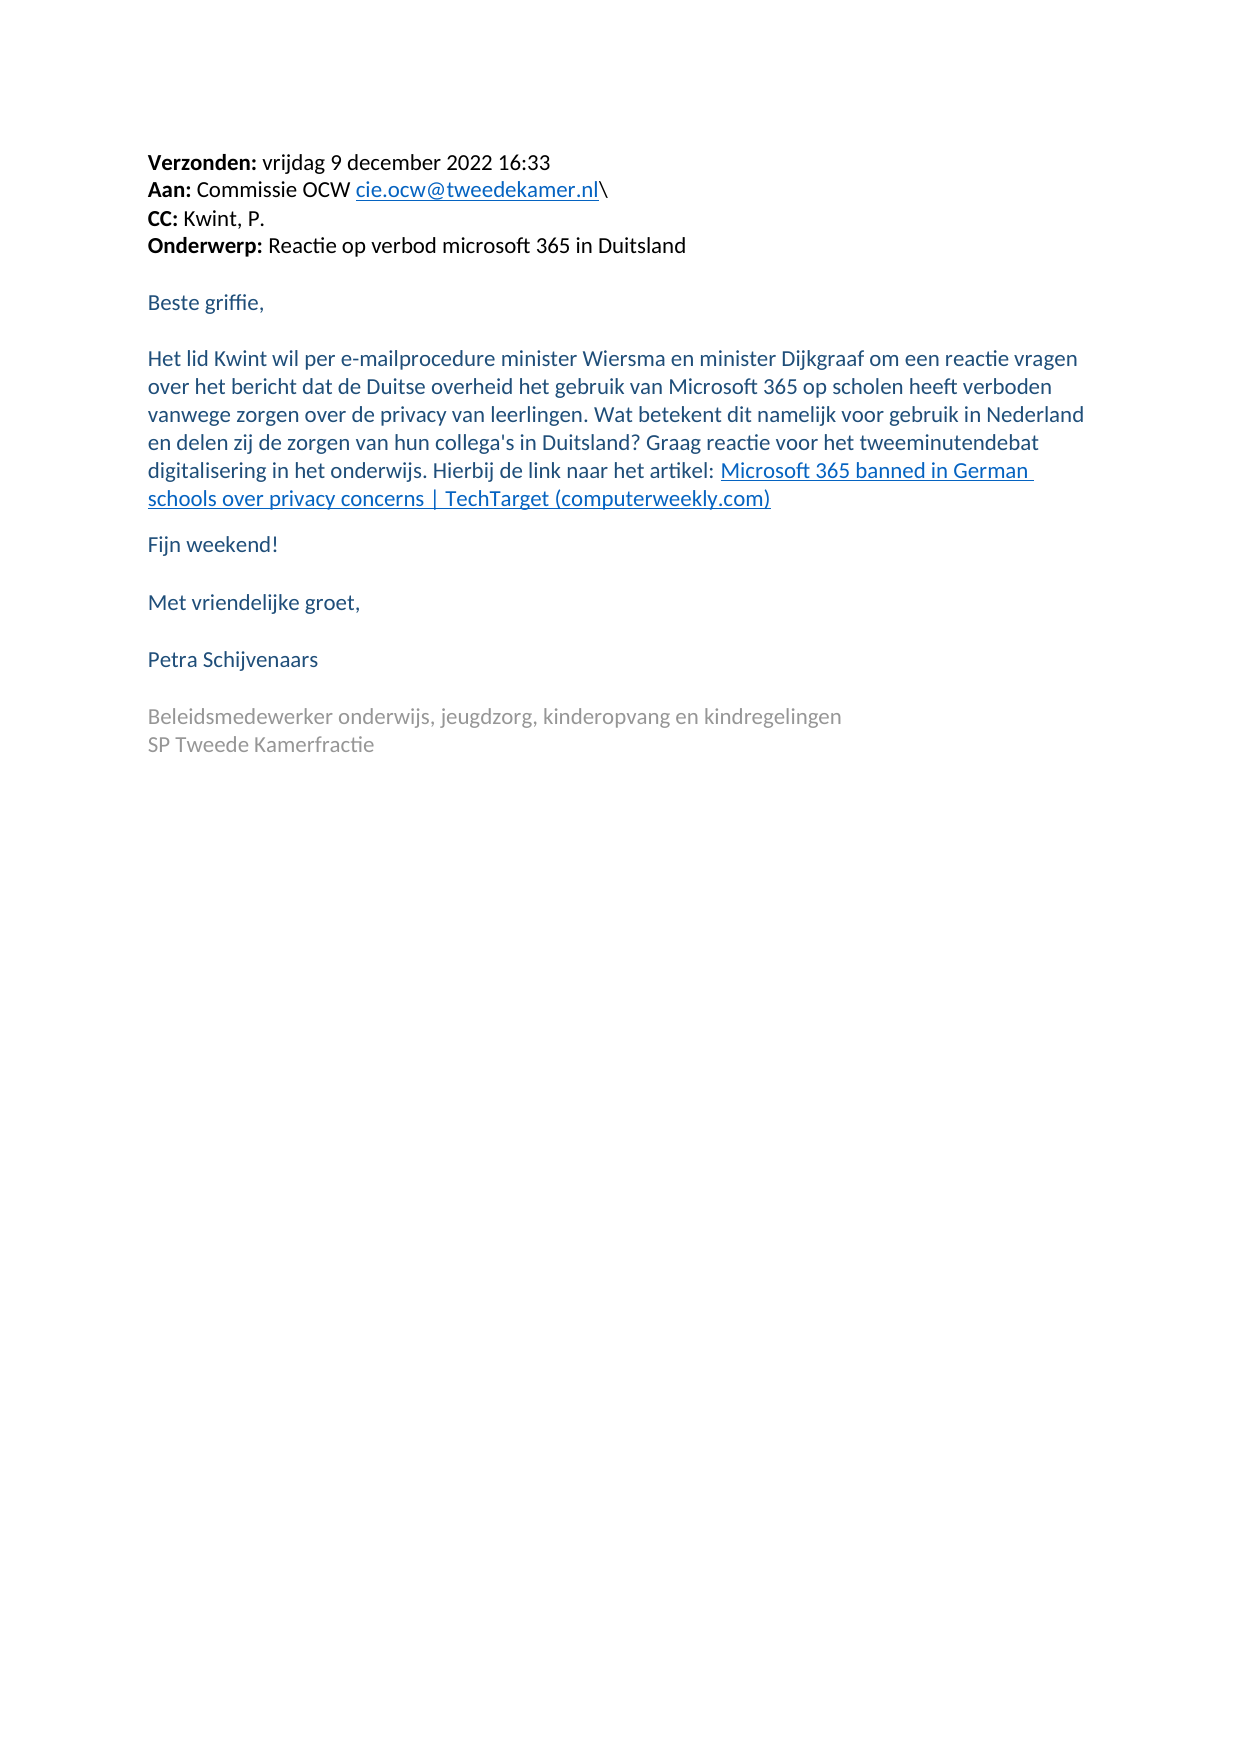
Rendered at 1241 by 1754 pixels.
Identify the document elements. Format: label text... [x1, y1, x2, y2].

text Petra Schijvenaars [148, 645, 1093, 673]
text Met vriendelijke groet, [148, 588, 1093, 616]
text Fijn weekend! [148, 531, 1093, 559]
text Het lid Kwint wil per e-mailprocedure minister Wiersma en minister Dijkgraaf om een reactie vragen over het bericht dat de Duitse overheid het gebruik van Microsoft 365 op scholen heeft verboden vanwege zorgen over de privacy van leerlingen. Wat betekent dit namelijk voor gebruik in Nederland en delen zij de zorgen van hun collega's in Duitsland? Graag reactie voor het tweeminutendebat digitalisering in het onderwijs. Hierbij de link naar het artikel: Microsoft 365 banned in German schools over privacy concerns | TechTarget (computerweekly.com) [148, 344, 1093, 512]
text Beleidsmedewerker onderwijs, jeugdzorg, kinderopvang en kindregelingen SP Tweede Kamerfractie [148, 702, 1093, 758]
text Verzonden: vrijdag 9 december 2022 16:33 Aan: Commissie OCW cie.ocw@tweedekamer.nl\ CC: Kwint, P. Onderwerp: Reactie op verbod microsoft 365 in Duitsland [148, 148, 1093, 260]
text Beste griffie, [148, 288, 1093, 316]
